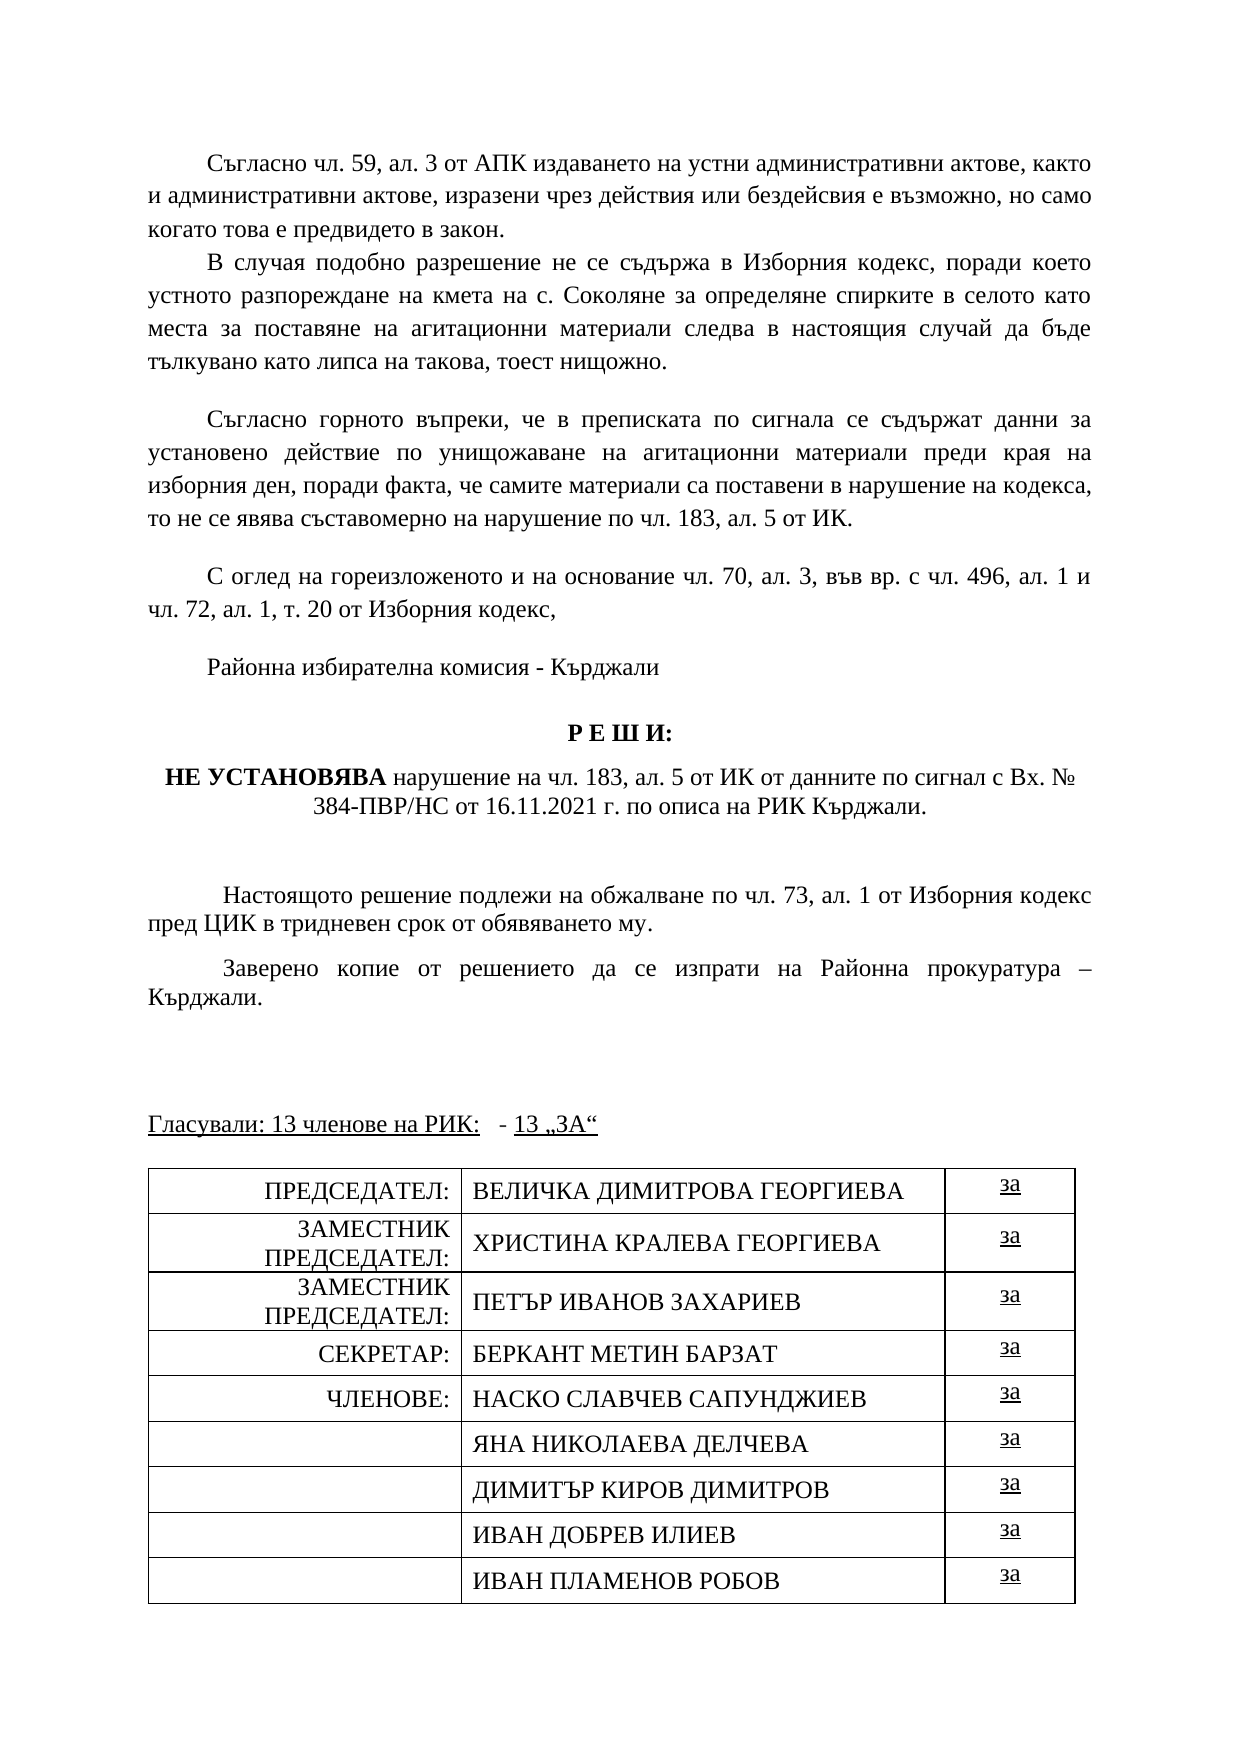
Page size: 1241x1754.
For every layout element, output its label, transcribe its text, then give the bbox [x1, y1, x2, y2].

table_cell ЧЛЕНОВЕ: [149, 1376, 461, 1421]
text Съгласно чл. 59, ал. 3 от АПК издаването на устни административни актове, както и административни актове, изразени чрез действия или бездейсвия е възможно, но само когато това е предвидето в закон. [148, 148, 1093, 242]
text Районна избирателна комисия - Кърджали [148, 652, 1093, 681]
table_cell [149, 1467, 461, 1512]
table_header ПРЕДСЕДАТЕЛ: [149, 1169, 461, 1213]
table_header за [946, 1169, 1074, 1213]
table_cell ЗАМЕСТНИК ПРЕДСЕДАТЕЛ: [149, 1273, 461, 1330]
table_cell БЕРКАНТ МЕТИН БАРЗАТ [462, 1331, 944, 1375]
text Гласували: 13 членове на РИК: - 13 „ЗА“ [148, 1109, 1093, 1138]
text В случая подобно разрешение не се съдържа в Изборния кодекс, поради което устното разпореждане на кмета на с. Соколяне за определяне спирките в селото като места за поставяне на агитационни материали следва в настоящия случай да бъде тълкувано като липса на такова, тоест нищожно. [148, 247, 1093, 374]
table_cell за [946, 1214, 1074, 1271]
text Р Е Ш И: [148, 718, 1093, 747]
table_cell ЗАМЕСТНИК ПРЕДСЕДАТЕЛ: [149, 1214, 461, 1271]
table_cell [149, 1558, 461, 1602]
table_cell ЯНА НИКОЛАЕВА ДЕЛЧЕВА [462, 1422, 944, 1466]
table_cell НАСКО СЛАВЧЕВ САПУНДЖИЕВ [462, 1376, 944, 1421]
table_cell за [946, 1331, 1074, 1375]
text НЕ УСТАНОВЯВА нарушение на чл. 183, ал. 5 от ИК от данните по сигнал с Вх. № 384-ПВР/НС от 16.11.2021 г. по описа на РИК Кърджали. [148, 762, 1093, 820]
table_cell за [946, 1467, 1074, 1512]
table_cell ХРИСТИНА КРАЛЕВА ГЕОРГИЕВА [462, 1214, 944, 1271]
text Съгласно горното въпреки, че в преписката по сигнала се съдържат данни за установено действие по унищожаване на агитационни материали преди края на изборния ден, поради факта, че самите материали са поставени в нарушение на кодекса, то не се явява съставомерно на нарушение по чл. 183, ал. 5 от ИК. [148, 404, 1093, 532]
table_header ВЕЛИЧКА ДИМИТРОВА ГЕОРГИЕВА [462, 1169, 944, 1213]
table_cell за [946, 1376, 1074, 1421]
text Настоящото решение подлежи на обжалване по чл. 73, ал. 1 от Изборния кодекс пред ЦИК в тридневен срок от обявяването му. [148, 880, 1093, 937]
table_cell ДИМИТЪР КИРОВ ДИМИТРОВ [462, 1467, 944, 1512]
text С оглед на гореизложеното и на основание чл. 70, ал. 3, във вр. с чл. 496, ал. 1 и чл. 72, ал. 1, т. 20 от Изборния кодекс, [148, 561, 1093, 623]
table_cell СЕКРЕТАР: [149, 1331, 461, 1375]
table_cell ПЕТЪР ИВАНОВ ЗАХАРИЕВ [462, 1273, 944, 1330]
table_cell за [946, 1513, 1074, 1557]
table_cell за [946, 1558, 1074, 1602]
table_cell ИВАН ДОБРЕВ ИЛИЕВ [462, 1513, 944, 1557]
table_cell [149, 1422, 461, 1466]
table_cell ИВАН ПЛАМЕНОВ РОБОВ [462, 1558, 944, 1602]
table_cell [149, 1513, 461, 1557]
table_cell за [946, 1273, 1074, 1330]
table_cell за [946, 1422, 1074, 1466]
text Заверено копие от решението да се изпрати на Районна прокуратура – Кърджали. [148, 953, 1093, 1010]
